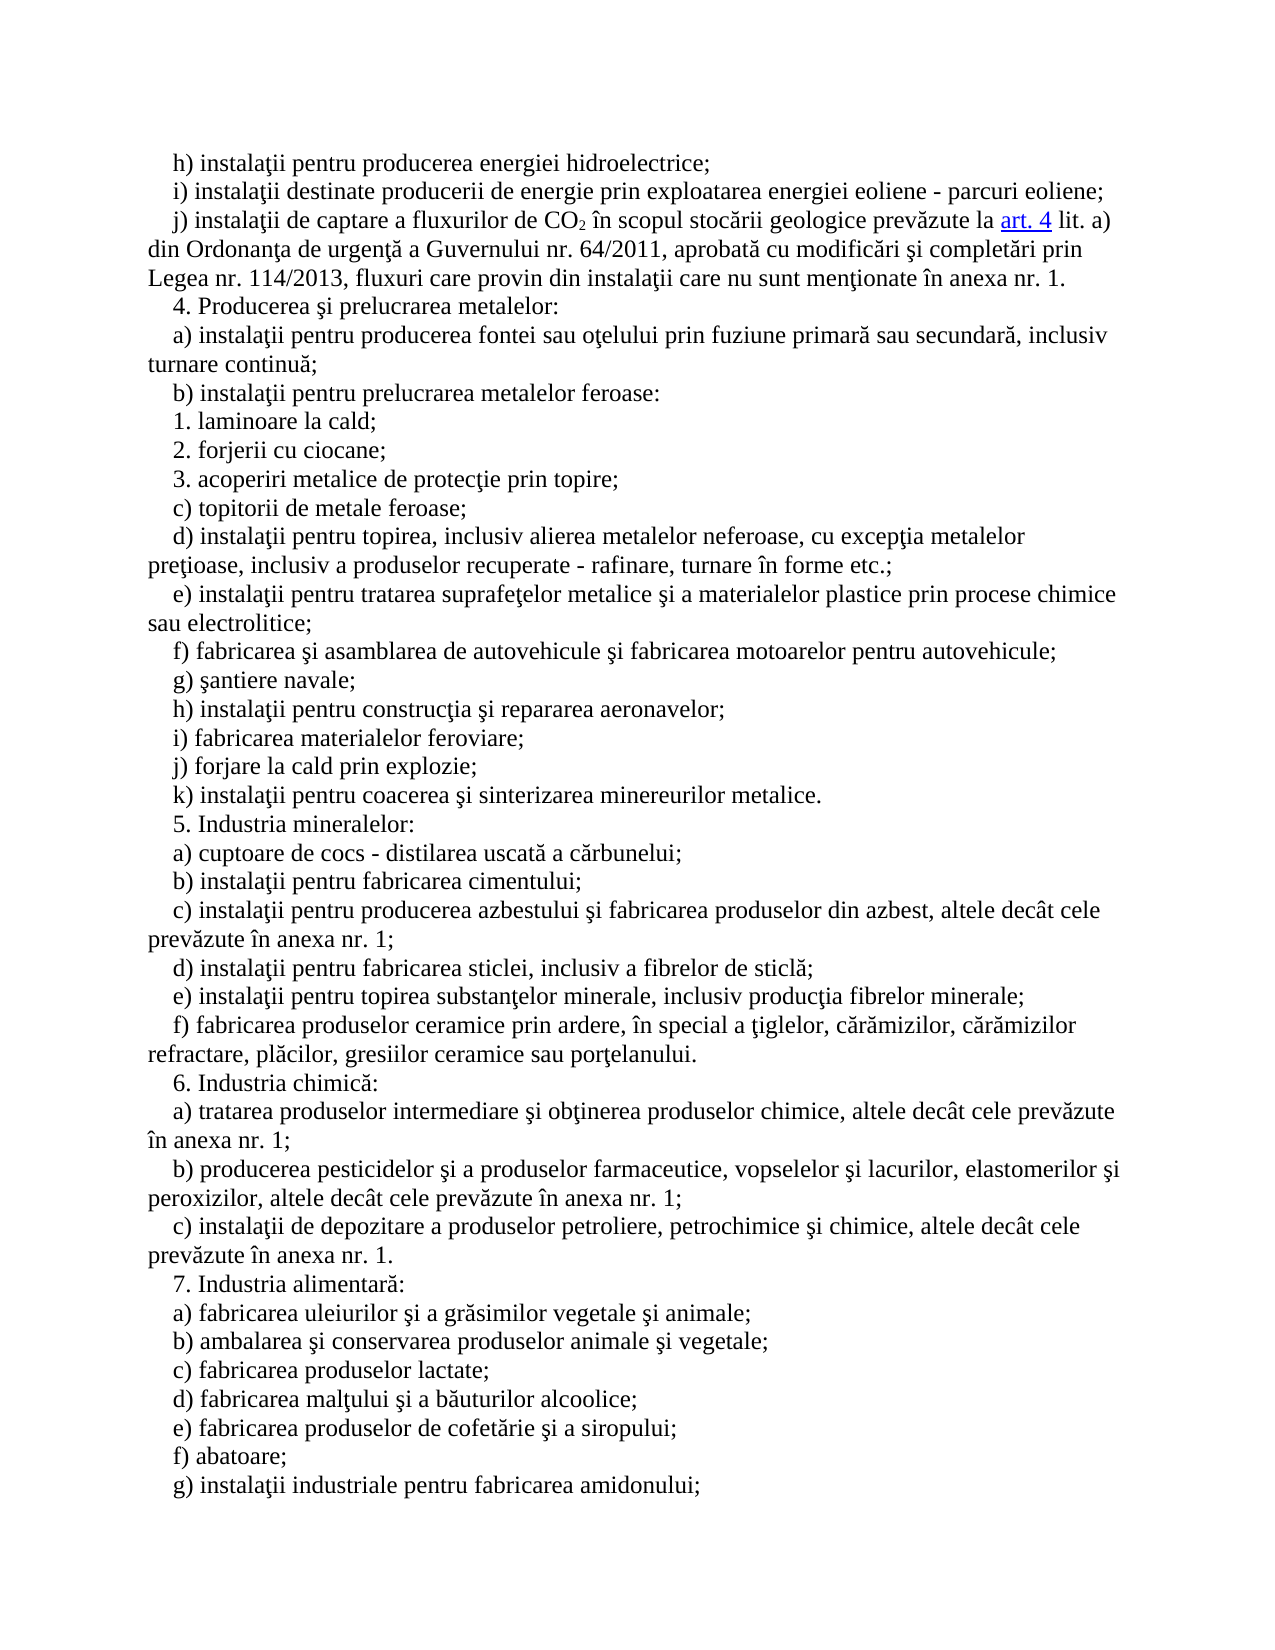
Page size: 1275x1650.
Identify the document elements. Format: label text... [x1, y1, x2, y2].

text e) instalaţii pentru tratarea suprafeţelor metalice şi a materialelor plastice prin procese chimice sau electrolitice; [148, 579, 1127, 636]
text c) instalaţii de depozitare a produselor petroliere, petrochimice şi chimice, altele decât cele prevăzute în anexa nr. 1. [148, 1211, 1127, 1269]
text f) abatoare; [148, 1441, 1127, 1470]
text j) instalaţii de captare a fluxurilor de CO2 în scopul stocării geologice prevăzute la art. 4 lit. a) din Ordonanţa de urgenţă a Guvernului nr. 64/2011, aprobată cu modificări şi completări prin Legea nr. 114/2013, fluxuri care provin din instalaţii care nu sunt menţionate în anexa nr. 1. [148, 205, 1127, 291]
text i) fabricarea materialelor feroviare; [148, 723, 1127, 751]
text j) forjare la cald prin explozie; [148, 751, 1127, 780]
text b) producerea pesticidelor şi a produselor farmaceutice, vopselelor şi lacurilor, elastomerilor şi peroxizilor, altele decât cele prevăzute în anexa nr. 1; [148, 1154, 1127, 1211]
text 1. laminoare la cald; [148, 406, 1127, 435]
text 3. acoperiri metalice de protecţie prin topire; [148, 464, 1127, 493]
text g) instalaţii industriale pentru fabricarea amidonului; [148, 1470, 1127, 1499]
text b) instalaţii pentru fabricarea cimentului; [148, 866, 1127, 895]
text c) instalaţii pentru producerea azbestului şi fabricarea produselor din azbest, altele decât cele prevăzute în anexa nr. 1; [148, 895, 1127, 953]
text a) fabricarea uleiurilor şi a grăsimilor vegetale şi animale; [148, 1298, 1127, 1326]
text d) fabricarea malţului şi a băuturilor alcoolice; [148, 1384, 1127, 1413]
text b) instalaţii pentru prelucrarea metalelor feroase: [148, 378, 1127, 406]
text b) ambalarea şi conservarea produselor animale şi vegetale; [148, 1326, 1127, 1355]
text 6. Industria chimică: [148, 1068, 1127, 1096]
text d) instalaţii pentru fabricarea sticlei, inclusiv a fibrelor de sticlă; [148, 953, 1127, 981]
text 2. forjerii cu ciocane; [148, 435, 1127, 464]
text c) topitorii de metale feroase; [148, 493, 1127, 521]
text i) instalaţii destinate producerii de energie prin exploatarea energiei eoliene - parcuri eoliene; [148, 176, 1127, 205]
text 4. Producerea şi prelucrarea metalelor: [148, 291, 1127, 320]
text a) cuptoare de cocs - distilarea uscată a cărbunelui; [148, 838, 1127, 866]
text c) fabricarea produselor lactate; [148, 1355, 1127, 1384]
text d) instalaţii pentru topirea, inclusiv alierea metalelor neferoase, cu excepţia metalelor preţioase, inclusiv a produselor recuperate - rafinare, turnare în forme etc.; [148, 521, 1127, 579]
text f) fabricarea şi asamblarea de autovehicule şi fabricarea motoarelor pentru autovehicule; [148, 636, 1127, 665]
text e) fabricarea produselor de cofetărie şi a siropului; [148, 1413, 1127, 1441]
text g) şantiere navale; [148, 665, 1127, 694]
text a) instalaţii pentru producerea fontei sau oţelului prin fuziune primară sau secundară, inclusiv turnare continuă; [148, 320, 1127, 378]
text k) instalaţii pentru coacerea şi sinterizarea minereurilor metalice. [148, 780, 1127, 809]
text e) instalaţii pentru topirea substanţelor minerale, inclusiv producţia fibrelor minerale; [148, 981, 1127, 1010]
text h) instalaţii pentru construcţia şi repararea aeronavelor; [148, 694, 1127, 723]
text 7. Industria alimentară: [148, 1269, 1127, 1298]
text f) fabricarea produselor ceramice prin ardere, în special a ţiglelor, cărămizilor, cărămizilor refractare, plăcilor, gresiilor ceramice sau porţelanului. [148, 1010, 1127, 1068]
text 5. Industria mineralelor: [148, 809, 1127, 838]
text a) tratarea produselor intermediare şi obţinerea produselor chimice, altele decât cele prevăzute în anexa nr. 1; [148, 1096, 1127, 1154]
text h) instalaţii pentru producerea energiei hidroelectrice; [148, 148, 1127, 176]
